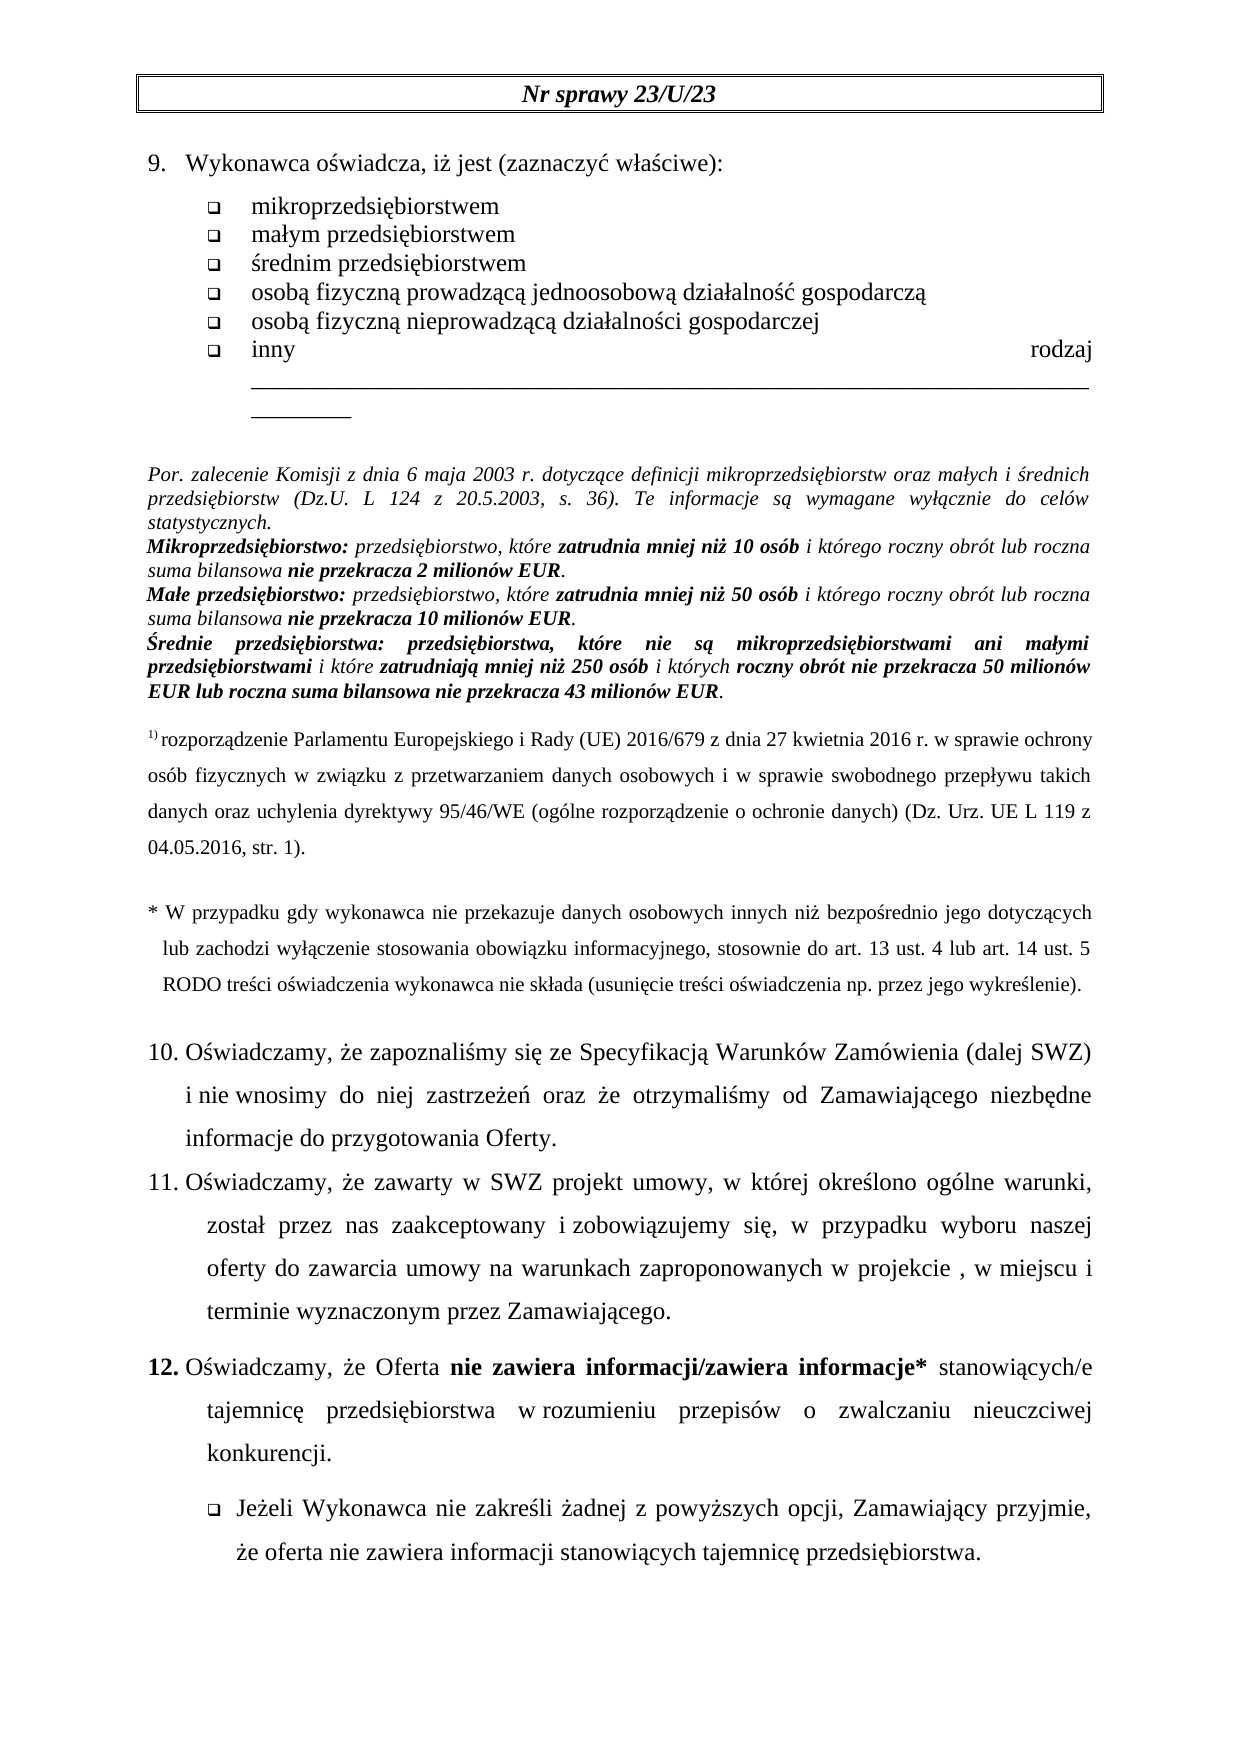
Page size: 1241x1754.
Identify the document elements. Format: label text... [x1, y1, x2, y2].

text * W przypadku gdy wykonawca nie przekazuje danych osobowych innych niż bezpośrednio jego dotyczących lub zachodzi wyłączenie stosowania obowiązku informacyjnego, stosownie do art. 13 ust. 4 lub art. 14 ust. 5 RODO treści oświadczenia wykonawca nie składa (usunięcie treści oświadczenia np. przez jego wykreślenie). [148, 900, 1093, 996]
text Małe przedsiębiorstwo: przedsiębiorstwo, które zatrudnia mniej niż 50 osób i którego roczny obrót lub roczna suma bilansowa nie przekracza 10 milionów EUR. [146, 582, 1093, 630]
list małym przedsiębiorstwem [207, 219, 1093, 248]
list Oświadczamy, że Oferta nie zawiera informacji/zawiera informacje* stanowiących/e tajemnicę przedsiębiorstwa w rozumieniu przepisów o zwalczaniu nieuczciwej konkurencji. [148, 1352, 1093, 1467]
list Oświadczamy, że zawarty w SWZ projekt umowy, w której określono ogólne warunki, został przez nas zaakceptowany i zobowiązujemy się, w przypadku wyboru naszej oferty do zawarcia umowy na warunkach zaproponowanych w projekcie , w miejscu i terminie wyznaczonym przez Zamawiającego. [148, 1167, 1093, 1325]
list Jeżeli Wykonawca nie zakreśli żadnej z powyższych opcji, Zamawiający przyjmie, że oferta nie zawiera informacji stanowiących tajemnicę przedsiębiorstwa. [207, 1493, 1093, 1565]
list inny rodzaj ___________________________________________________________________________ [207, 334, 1093, 421]
text Mikroprzedsiębiorstwo: przedsiębiorstwo, które zatrudnia mniej niż 10 osób i którego roczny obrót lub roczna suma bilansowa nie przekracza 2 milionów EUR. [146, 534, 1093, 582]
list osobą fizyczną prowadzącą jednoosobową działalność gospodarczą [207, 277, 1093, 306]
text Por. zalecenie Komisji z dnia 6 maja 2003 r. dotyczące definicji mikroprzedsiębiorstw oraz małych i średnich przedsiębiorstw (Dz.U. L 124 z 20.5.2003, s. 36). Te informacje są wymagane wyłącznie do celów statystycznych. [148, 462, 1093, 534]
list mikroprzedsiębiorstwem [207, 191, 1093, 219]
list średnim przedsiębiorstwem [207, 248, 1093, 277]
text 1) rozporządzenie Parlamentu Europejskiego i Rady (UE) 2016/679 z dnia 27 kwietnia 2016 r. w sprawie ochrony osób fizycznych w związku z przetwarzaniem danych osobowych i w sprawie swobodnego przepływu takich danych oraz uchylenia dyrektywy 95/46/WE (ogólne rozporządzenie o ochronie danych) (Dz. Urz. UE L 119 z 04.05.2016, str. 1). [148, 727, 1093, 859]
text Średnie przedsiębiorstwa: przedsiębiorstwa, które nie są mikroprzedsiębiorstwami ani małymi przedsiębiorstwami i które zatrudniają mniej niż 250 osób i których roczny obrót nie przekracza 50 milionów EUR lub roczna suma bilansowa nie przekracza 43 milionów EUR. [146, 630, 1093, 703]
list osobą fizyczną nieprowadzącą działalności gospodarczej [207, 306, 1093, 334]
list Oświadczamy, że zapoznaliśmy się ze Specyfikacją Warunków Zamówienia (dalej SWZ) i nie wnosimy do niej zastrzeżeń oraz że otrzymaliśmy od Zamawiającego niezbędne informacje do przygotowania Oferty. [148, 1037, 1093, 1152]
list Wykonawca oświadcza, iż jest (zaznaczyć właściwe): [148, 148, 1093, 176]
